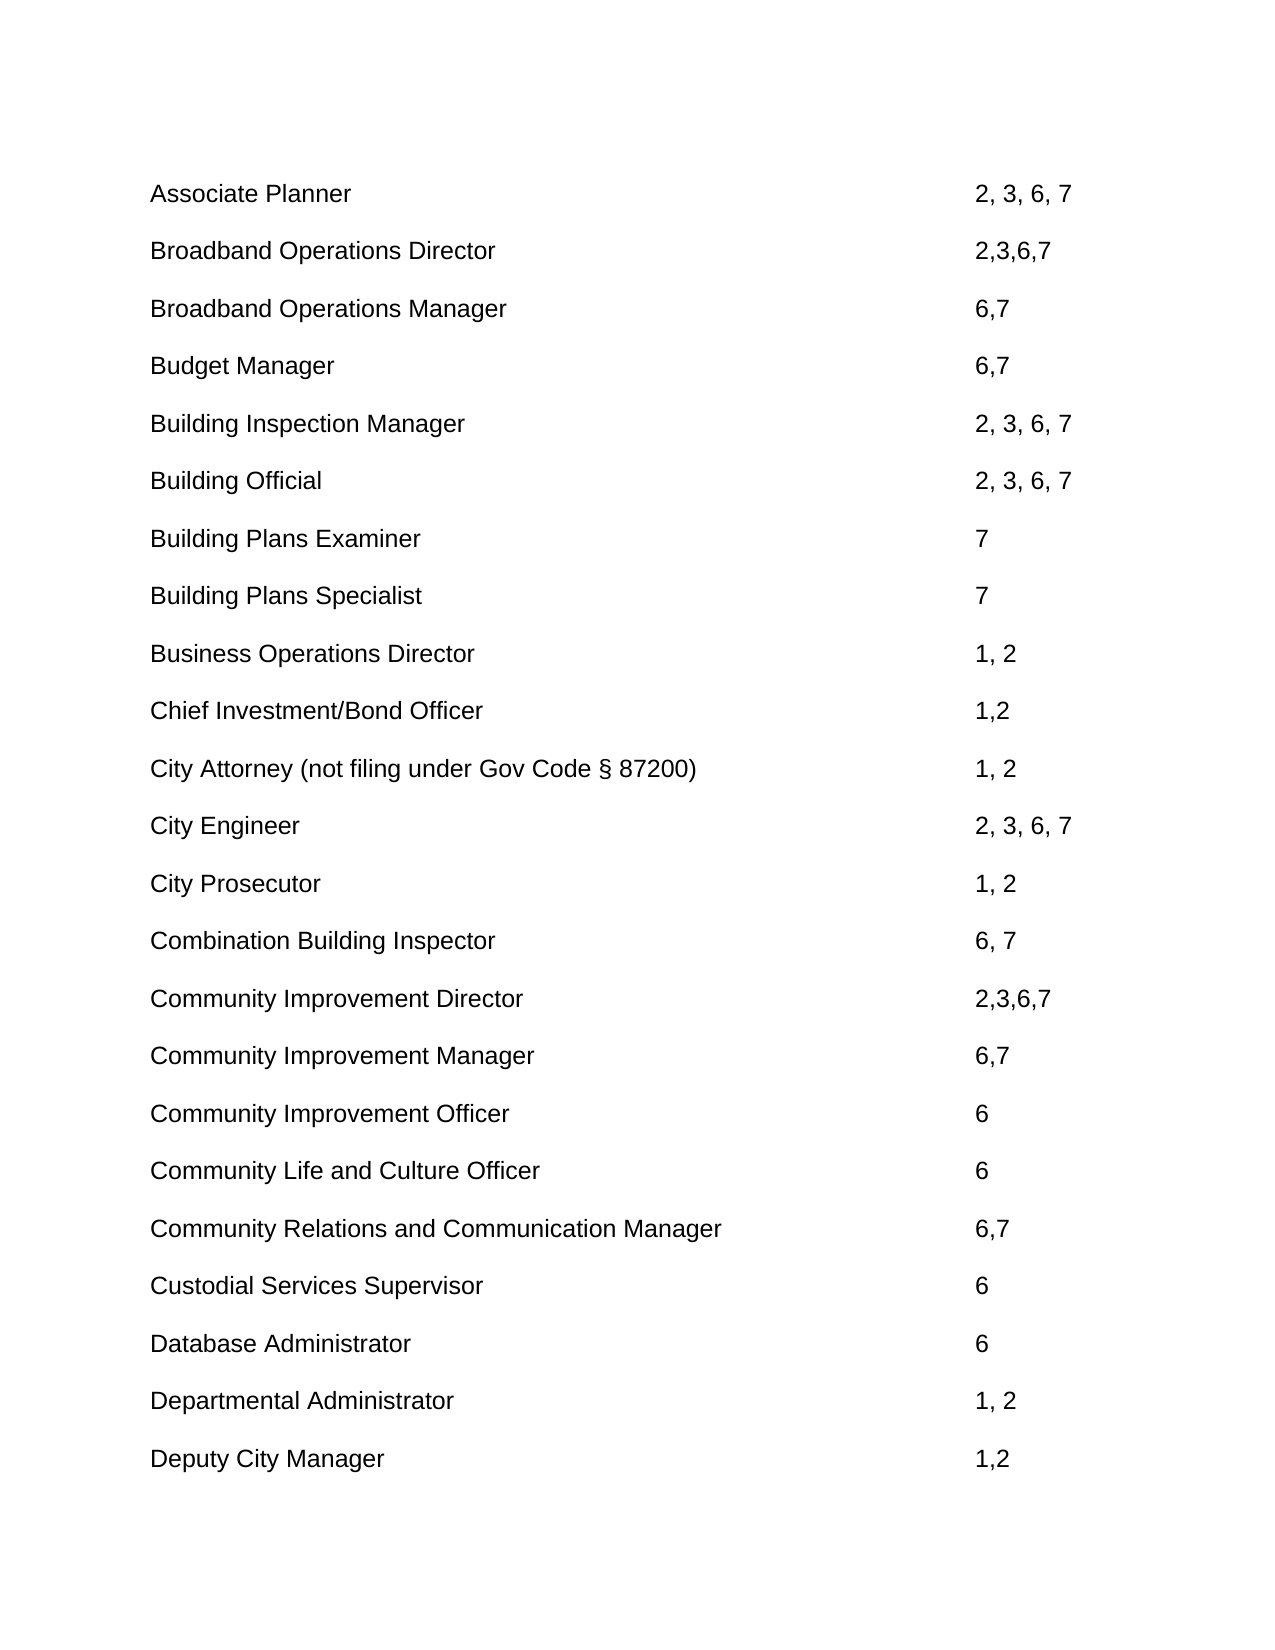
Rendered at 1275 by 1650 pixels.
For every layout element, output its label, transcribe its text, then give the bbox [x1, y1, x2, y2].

text Building Plans Examiner 7 [150, 524, 1125, 552]
text Business Operations Director 1, 2 [150, 639, 1125, 667]
text Community Improvement Manager 6,7 [150, 1041, 1125, 1070]
text Community Life and Culture Officer 6 [150, 1156, 1125, 1185]
text City Engineer 2, 3, 6, 7 [150, 811, 1125, 840]
text Custodial Services Supervisor 6 [150, 1271, 1125, 1300]
text Departmental Administrator 1, 2 [150, 1386, 1125, 1415]
text Broadband Operations Director 2,3,6,7 [150, 236, 1125, 265]
text City Prosecutor 1, 2 [150, 869, 1125, 897]
text Community Improvement Officer 6 [150, 1099, 1125, 1127]
text Deputy City Manager 1,2 [150, 1444, 1125, 1472]
text City Attorney (not filing under Gov Code § 87200) 1, 2 [150, 754, 1125, 782]
text Database Administrator 6 [150, 1329, 1125, 1357]
text Community Improvement Director 2,3,6,7 [150, 984, 1125, 1012]
text Broadband Operations Manager 6,7 [150, 294, 1125, 322]
text Community Relations and Communication Manager 6,7 [150, 1214, 1125, 1242]
text Budget Manager 6,7 [150, 351, 1125, 380]
text Associate Planner 2, 3, 6, 7 [150, 179, 1125, 207]
text Building Official 2, 3, 6, 7 [150, 466, 1125, 495]
text Chief Investment/Bond Officer 1,2 [150, 696, 1125, 725]
text Combination Building Inspector 6, 7 [150, 926, 1125, 955]
text Building Plans Specialist 7 [150, 581, 1125, 610]
text Building Inspection Manager 2, 3, 6, 7 [150, 409, 1125, 437]
